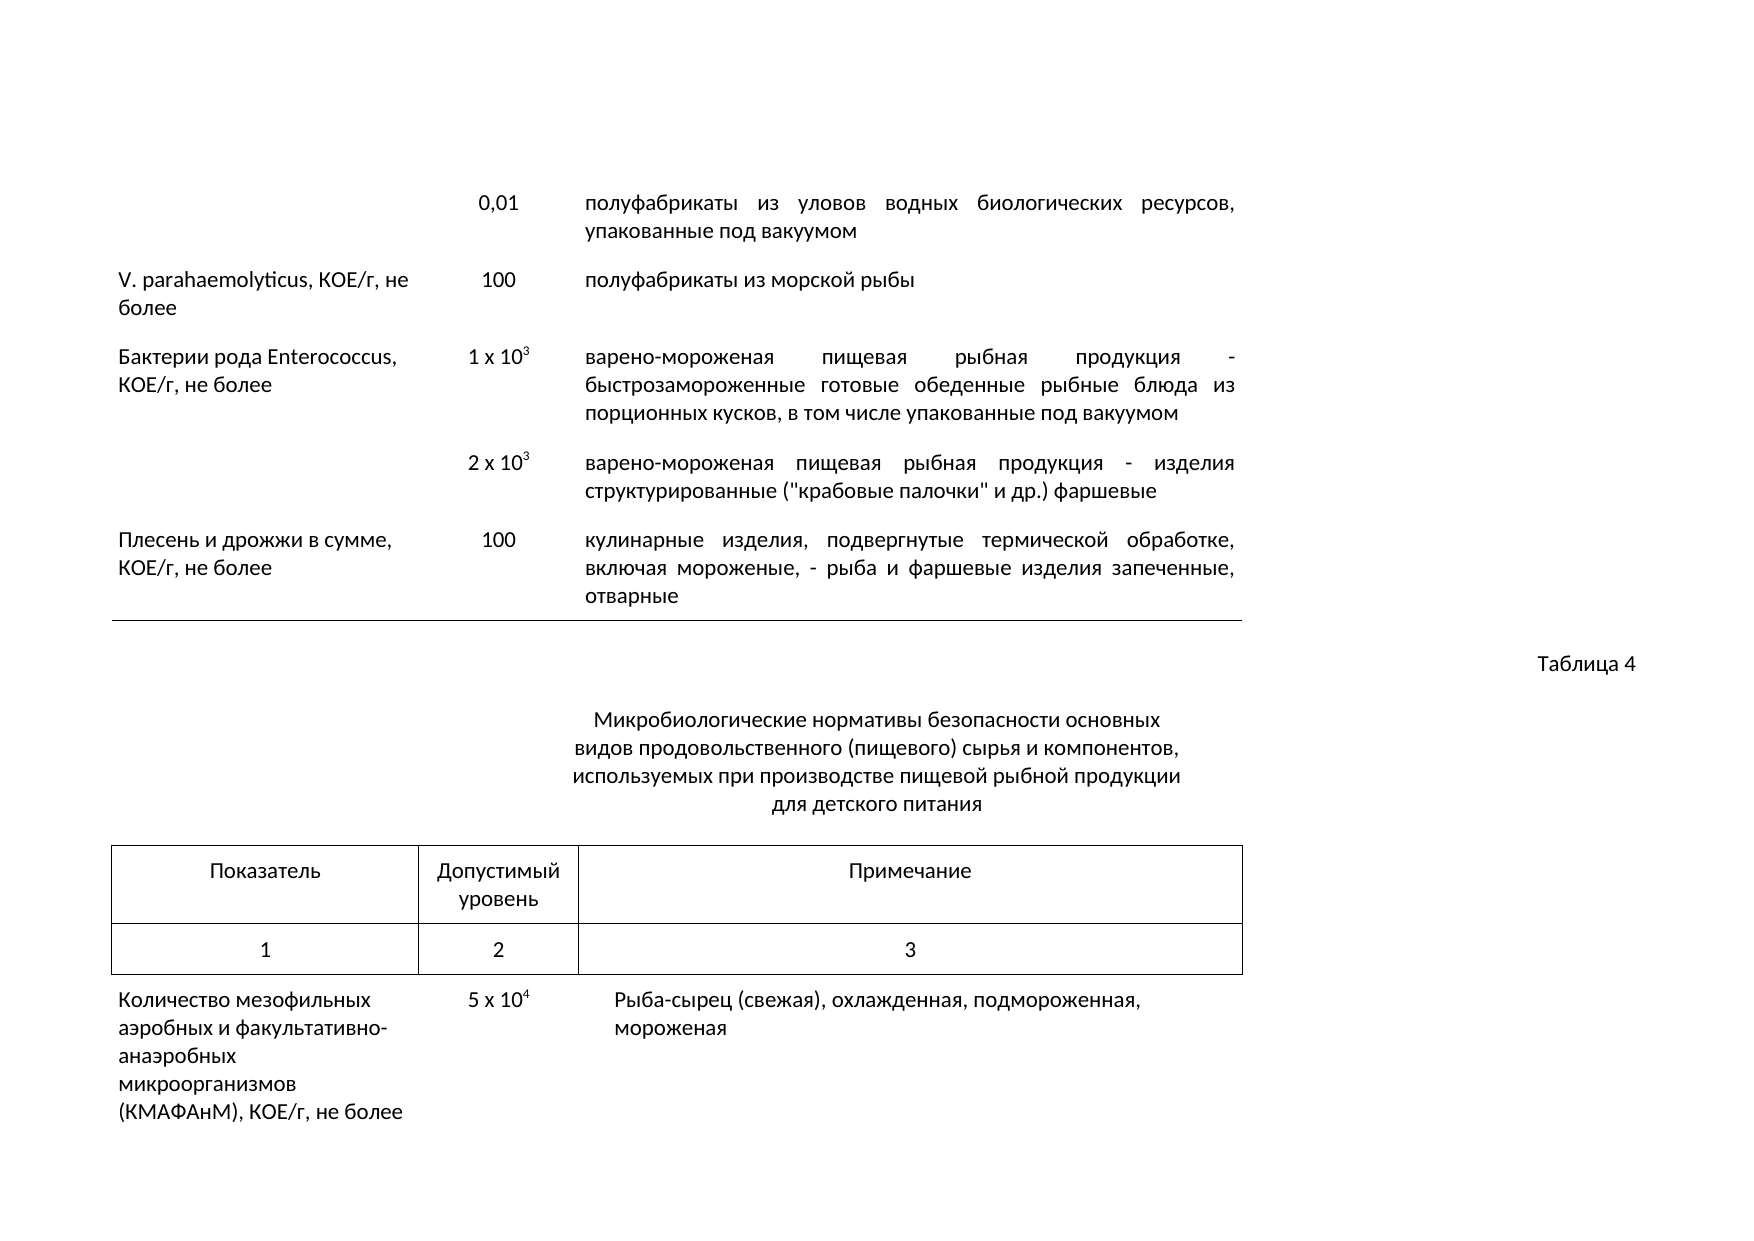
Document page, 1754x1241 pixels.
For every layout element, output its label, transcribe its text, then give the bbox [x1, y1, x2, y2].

text для детского питания [118, 789, 1636, 817]
table_cell 5 x 104 [419, 975, 578, 1136]
table_cell 3 [579, 924, 1242, 973]
table_cell полуфабрикаты из уловов водных биологических ресурсов, упакованные под вакуумом [578, 177, 1242, 254]
text используемых при производстве пищевой рыбной продукции [118, 761, 1636, 789]
table_cell V. parahaemolyticus, КОЕ/г, не более [112, 255, 419, 332]
table_cell Плесень и дрожжи в сумме, КОЕ/г, не более [112, 514, 419, 620]
table_header Показатель [112, 846, 418, 923]
table_cell полуфабрикаты из морской рыбы [578, 255, 1242, 332]
table_cell 100 [419, 255, 578, 332]
table_cell 1 x 103 [419, 332, 578, 437]
table_cell варено-мороженая пищевая рыбная продукция - быстрозамороженные готовые обеденные рыбные блюда из порционных кусков, в том числе упакованные под вакуумом [578, 332, 1242, 437]
table_header Примечание [579, 846, 1242, 923]
text Таблица 4 [118, 649, 1636, 677]
table_cell Бактерии рода Enterococcus, КОЕ/г, не более [112, 332, 419, 514]
table_cell варено-мороженая пищевая рыбная продукция - изделия структурированные ("крабовые палочки" и др.) фаршевые [578, 437, 1242, 514]
table_cell Рыба-сырец (свежая), охлажденная, подмороженная, мороженая [578, 975, 1242, 1136]
table_cell 1 [112, 924, 418, 973]
table_cell 0,01 [419, 177, 578, 254]
table_cell 2 [419, 924, 578, 973]
table_cell 100 [419, 514, 578, 620]
table_cell 2 x 103 [419, 437, 578, 514]
text видов продовольственного (пищевого) сырья и компонентов, [118, 733, 1636, 761]
table_cell кулинарные изделия, подвергнутые термической обработке, включая мороженые, - рыба и фаршевые изделия запеченные, отварные [578, 514, 1242, 620]
table_header Допустимый уровень [419, 846, 578, 923]
table_cell Количество мезофильных аэробных и факультативно-анаэробных микроорганизмов (КМАФАнМ), КОЕ/г, не более [112, 975, 419, 1136]
text Микробиологические нормативы безопасности основных [118, 705, 1636, 733]
